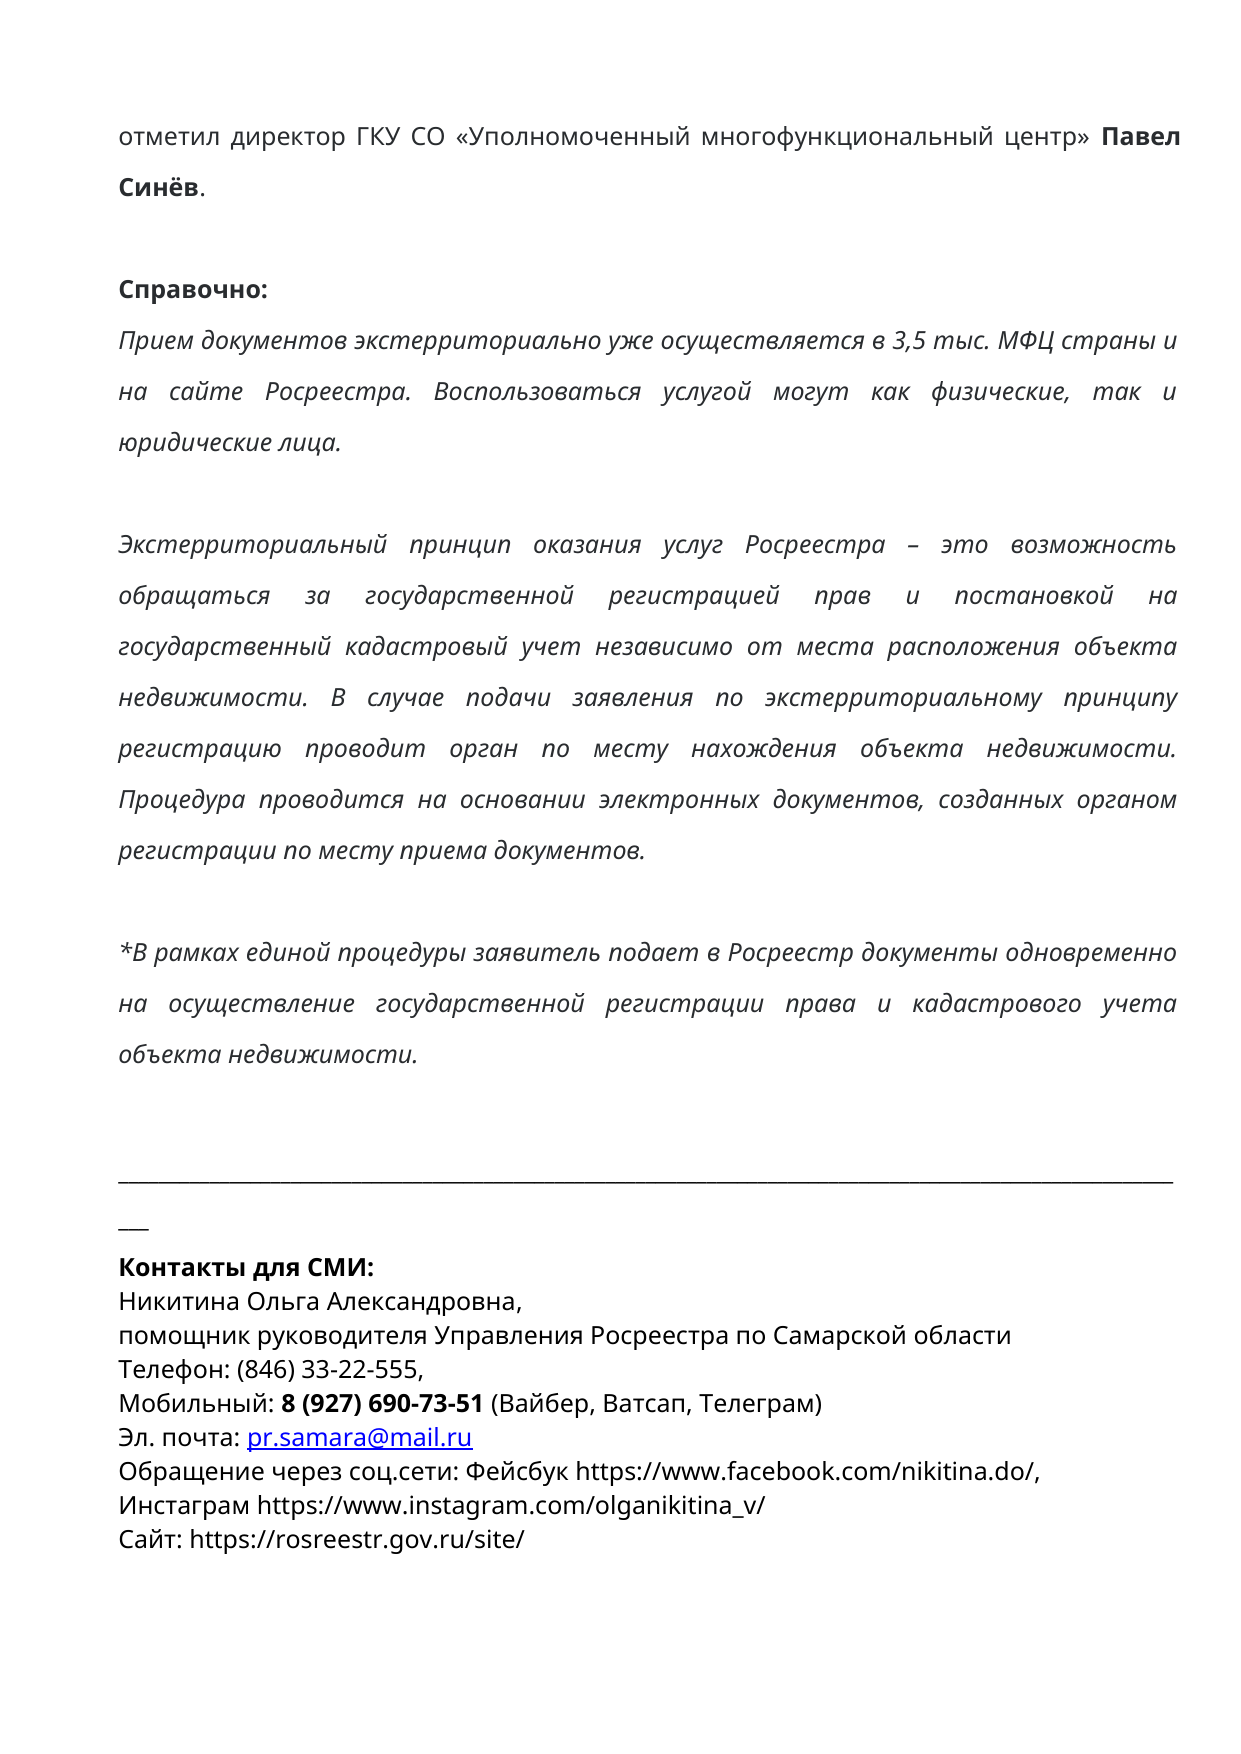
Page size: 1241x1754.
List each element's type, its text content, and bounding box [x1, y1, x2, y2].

text Никитина Ольга Александровна, [118, 1283, 1181, 1317]
text Эл. почта: pr.samara@mail.ru [118, 1420, 1181, 1454]
text Обращение через соц.сети: Фейсбук https://www.facebook.com/nikitina.do/, [118, 1454, 1181, 1488]
text Инстаграм https://www.instagram.com/olganikitina_v/ [118, 1488, 1181, 1522]
text Мобильный: 8 (927) 690-73-51 (Вайбер, Ватсап, Телеграм) [118, 1386, 1181, 1420]
text Справочно: [118, 271, 1181, 305]
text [118, 118, 1181, 203]
text Экстерриториальный принцип оказания услуг Росреестра – это возможность обращаться за государственной регистрацией прав и постановкой на государственный кадастровый учет независимо от места расположения объекта недвижимости. В случае подачи заявления по экстерриториальному принципу регистрацию проводит орган по месту нахождения объекта недвижимости. Процедура проводится на основании электронных документов, созданных органом регистрации по месту приема документов. [118, 526, 1181, 867]
text ___________________________________________________________________________________________________________ [118, 1156, 1181, 1234]
text Контакты для СМИ: [118, 1249, 1181, 1283]
text *В рамках единой процедуры заявитель подает в Росреестр документы одновременно на осуществление государственной регистрации права и кадастрового учета объекта недвижимости. [118, 935, 1181, 1071]
text Сайт: https://rosreestr.gov.ru/site/ [118, 1522, 1181, 1556]
text Прием документов экстерриториально уже осуществляется в 3,5 тыс. МФЦ страны и на сайте Росреестра. Воспользоваться услугой могут как физические, так и юридические лица. [118, 322, 1181, 458]
text помощник руководителя Управления Росреестра по Самарской области Телефон: (846) 33-22-555, [118, 1317, 1181, 1386]
